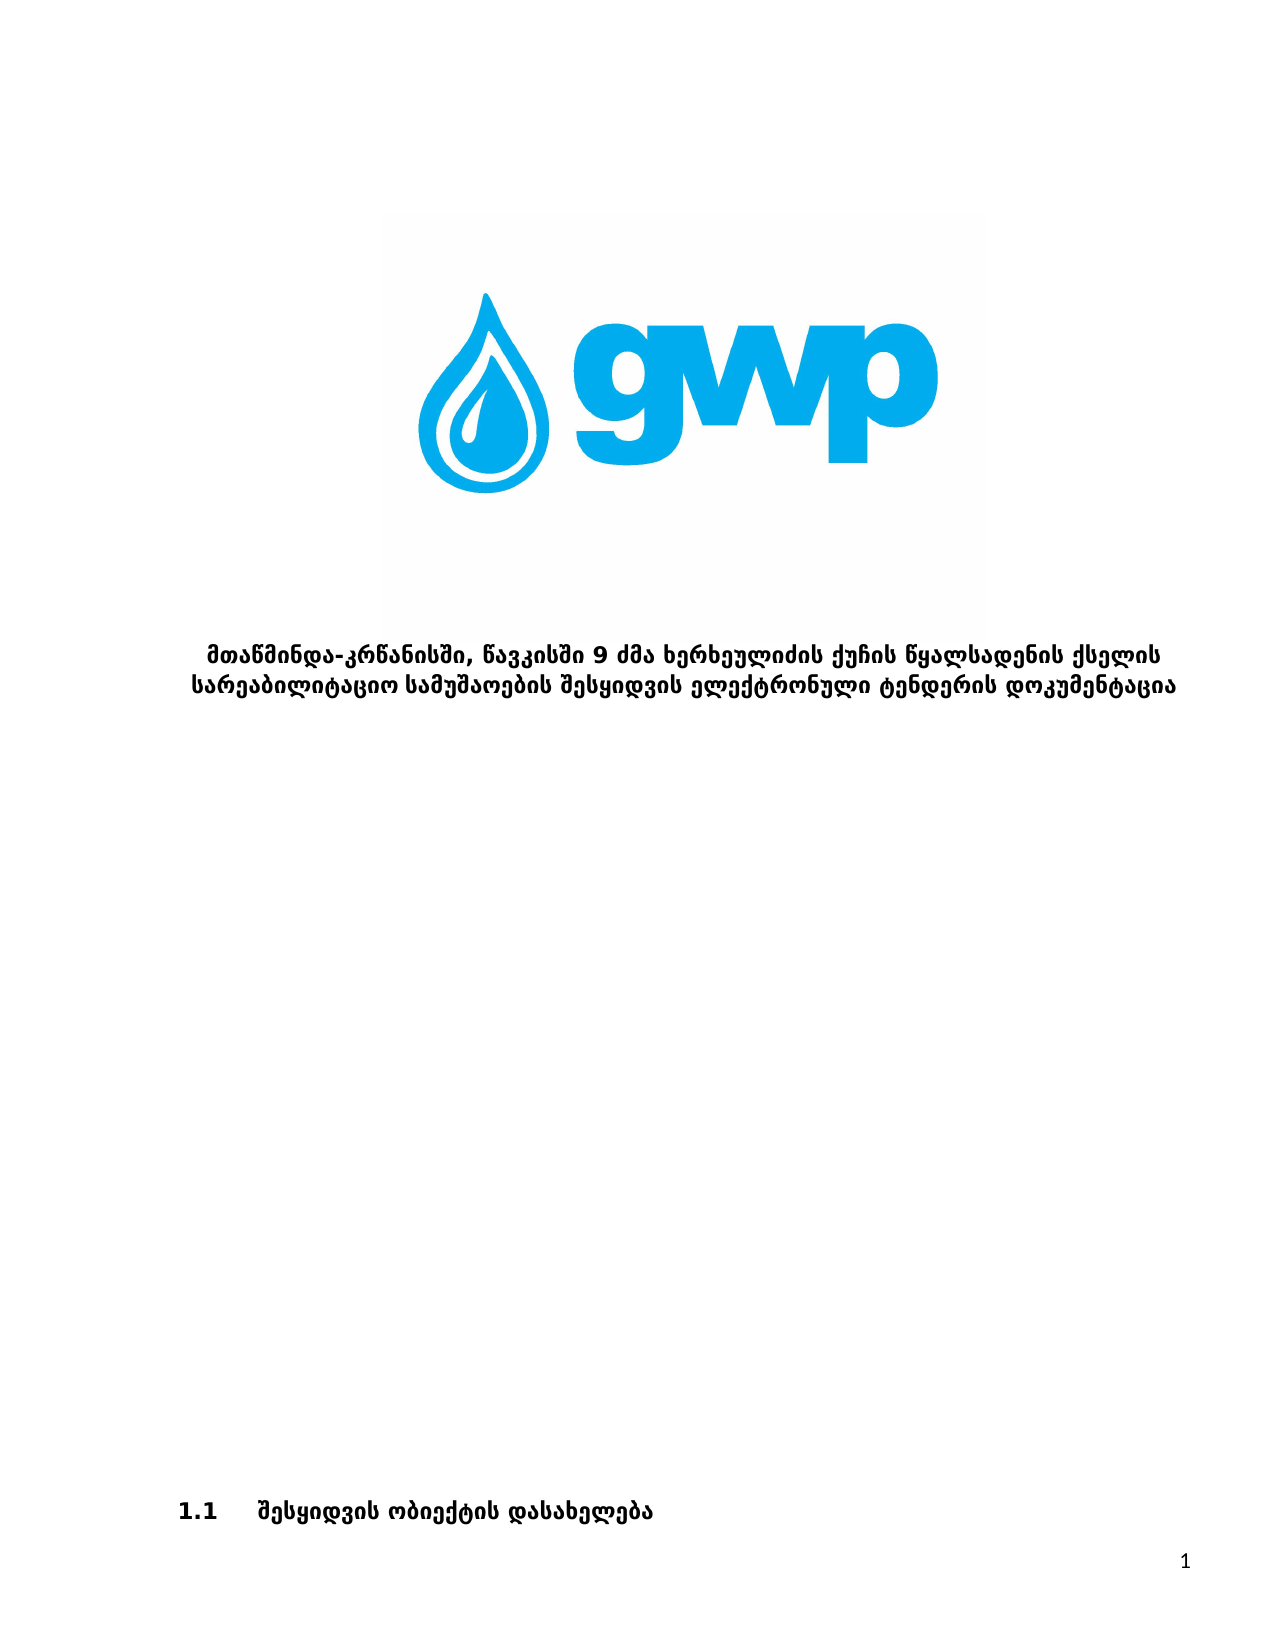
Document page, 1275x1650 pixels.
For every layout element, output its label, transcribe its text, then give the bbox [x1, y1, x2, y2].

text მთაწმინდა-კრწანისში, წავკისში 9 ძმა ხერხეულიძის ქუჩის წყალსადენის ქსელის სარეაბილიტაციო სამუშაოების შესყიდვის ელექტრონული ტენდერის დოკუმენტაცია [177, 642, 1191, 700]
text 1.1 შესყიდვის ობიექტის დასახელება [177, 1498, 1191, 1525]
picture [381, 213, 987, 642]
